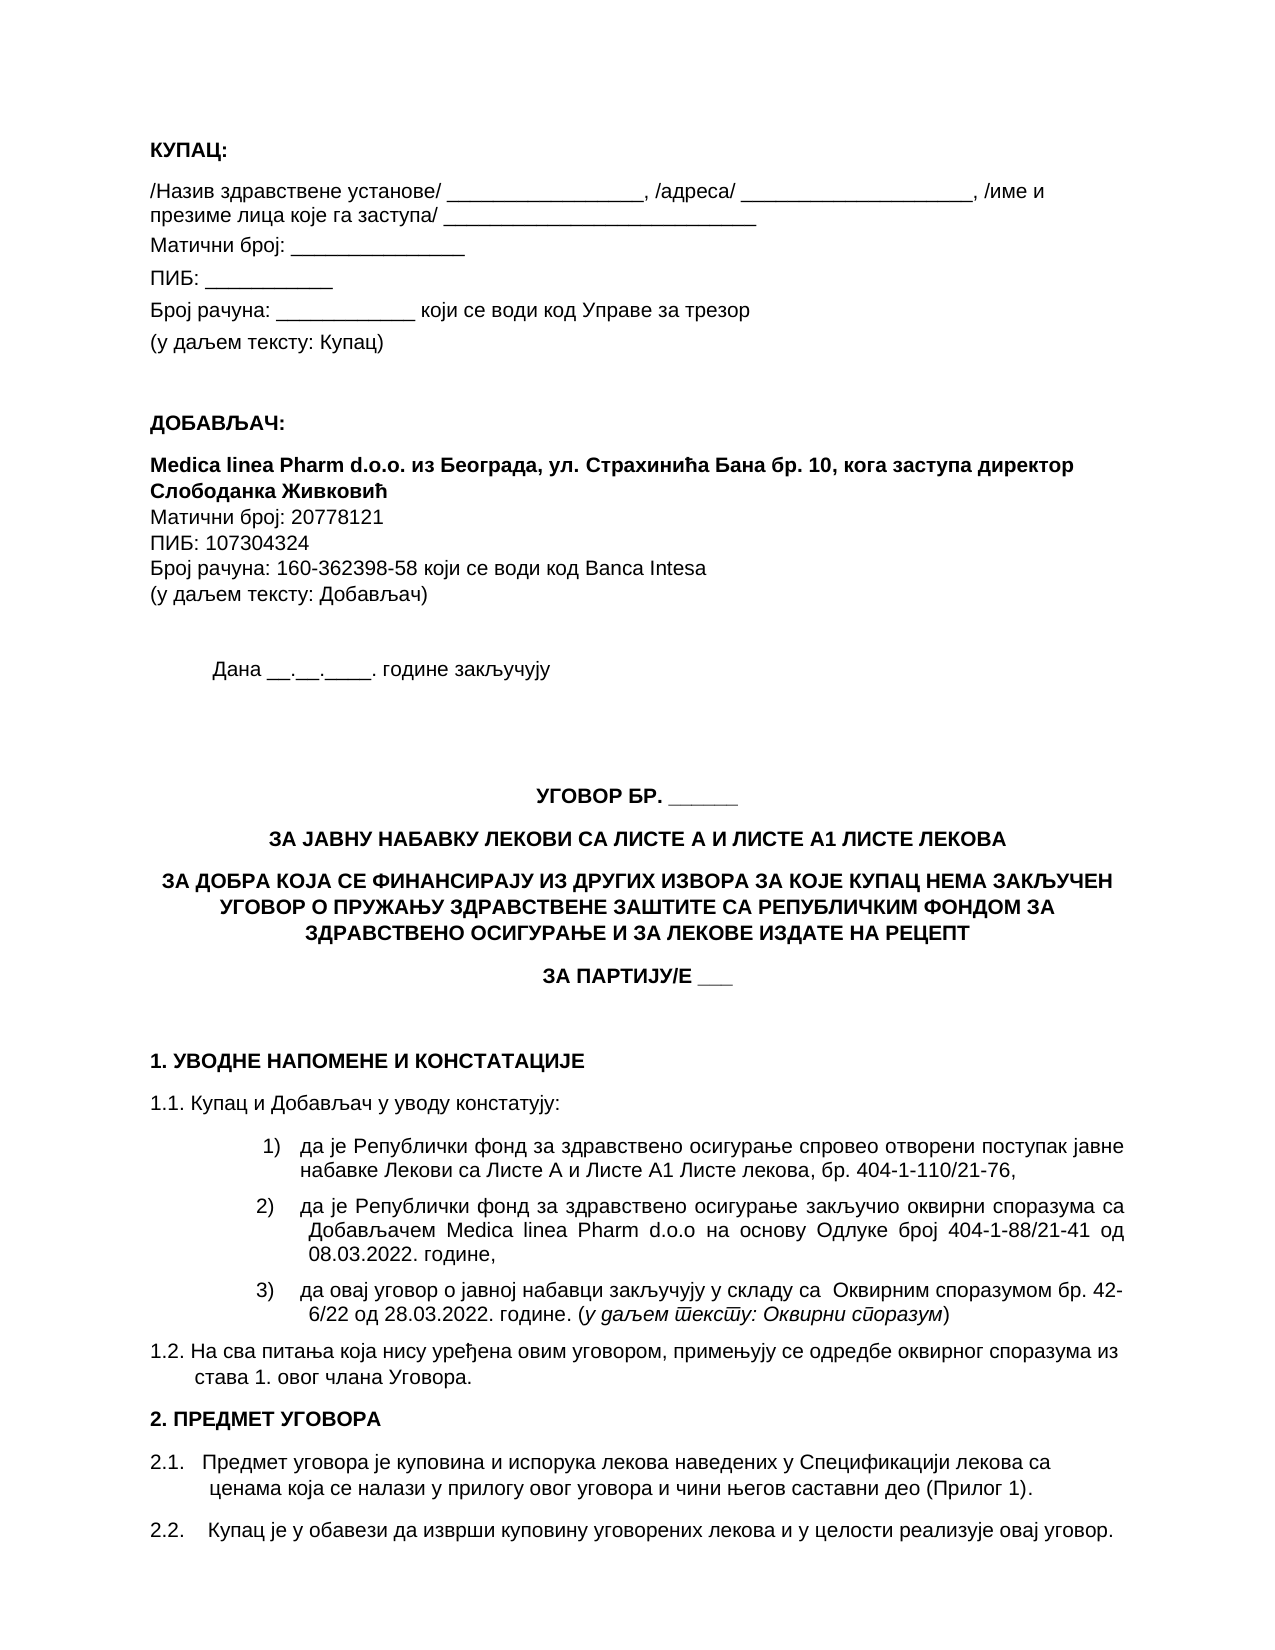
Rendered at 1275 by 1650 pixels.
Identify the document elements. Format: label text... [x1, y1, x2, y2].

text ЗА ПАРТИЈУ/Е ___ [150, 963, 1125, 987]
text ДОБАВЉАЧ: [150, 410, 1125, 434]
text 1.1. Купац и Добављач у уводу констатују: [150, 1091, 1125, 1115]
text 2.1. Предмет уговора је куповина и испорука лекова наведених у Спецификацији лекова са ценама која се налази у прилогу овог уговора и чини његов саставни део (Прилог 1). [150, 1449, 1125, 1499]
text УГОВОР БР. ______ [150, 784, 1125, 808]
text 1.2. На сва питања која нису уређена овим уговором, примењују се одредбе оквирног споразума из става 1. овог члана Уговора. [150, 1339, 1125, 1388]
text ЗА ДОБРА КОЈА СЕ ФИНАНСИРАЈУ ИЗ ДРУГИХ ИЗВОРА ЗА КОЈЕ КУПАЦ НЕМА ЗАКЉУЧЕН УГОВОР О ПРУЖАЊУ ЗДРАВСТВЕНЕ ЗАШТИТЕ СА РЕПУБЛИЧКИМ ФОНДОМ ЗА ЗДРАВСТВЕНО ОСИГУРАЊЕ И ЗА ЛЕКОВЕ ИЗДАТЕ НА РЕЦЕПТ [150, 869, 1125, 945]
list да је Републички фонд за здравствено осигурање закључио оквирни споразума са Добављачем Medica linea Pharm d.o.o на основу Одлуке број 404-1-88/21-41 од 08.03.2022. године, [256, 1194, 1125, 1266]
text ЗА ЈАВНУ НАБАВКУ ЛЕКОВИ СА ЛИСТЕ А И ЛИСТЕ А1 ЛИСТЕ ЛЕКОВА [150, 827, 1125, 851]
list да овај уговор о јавној набавци закључују у складу са Оквирним споразумом бр. 42-6/22 од 28.03.2022. године. (у даљем тексту: Оквирни споразум) [256, 1278, 1125, 1326]
text Medica linea Pharm d.o.o. из Београда, ул. Страхинића Бана бр. 10, кога заступа директор Слободанка Живковић [150, 453, 1125, 503]
text ПИБ: ___________ [150, 265, 1125, 289]
text 2.2. Купац је у обавези да изврши куповину уговорених лекова и у целости реализује овај уговор. [150, 1518, 1125, 1542]
text Матични број: _______________ [150, 233, 1125, 257]
text /Назив здравствене установе/ _________________, /адреса/ ____________________, /име и презиме лица које га заступа/ ___________________________ [150, 180, 1079, 227]
text Број рачуна: ____________ који се води код Управе за трезор [150, 297, 1125, 321]
text 2. ПРЕДМЕТ УГОВOРА [150, 1407, 1125, 1431]
text 1. УВОДНЕ НАПОМЕНЕ И КОНСТАТАЦИЈЕ [150, 1048, 1125, 1072]
text ПИБ: 107304324 [150, 530, 1125, 554]
text Матични број: 20778121 [150, 504, 1125, 528]
text Дана __.__.____. године закључују [212, 657, 1125, 681]
list да је Републички фонд за здравствено осигурање спровео отворени поступак јавне набавке Лекови са Листе А и Листе А1 Листе лекова, бр. 404-1-110/21-76, [262, 1133, 1125, 1181]
text Број рачуна: 160-362398-58 који се води код Banca Intesa [150, 556, 1125, 580]
text КУПАЦ: [150, 138, 1125, 162]
text (у даљем тексту: Купац) [150, 329, 1125, 353]
text (у даљем тексту: Добављач) [150, 582, 1125, 606]
